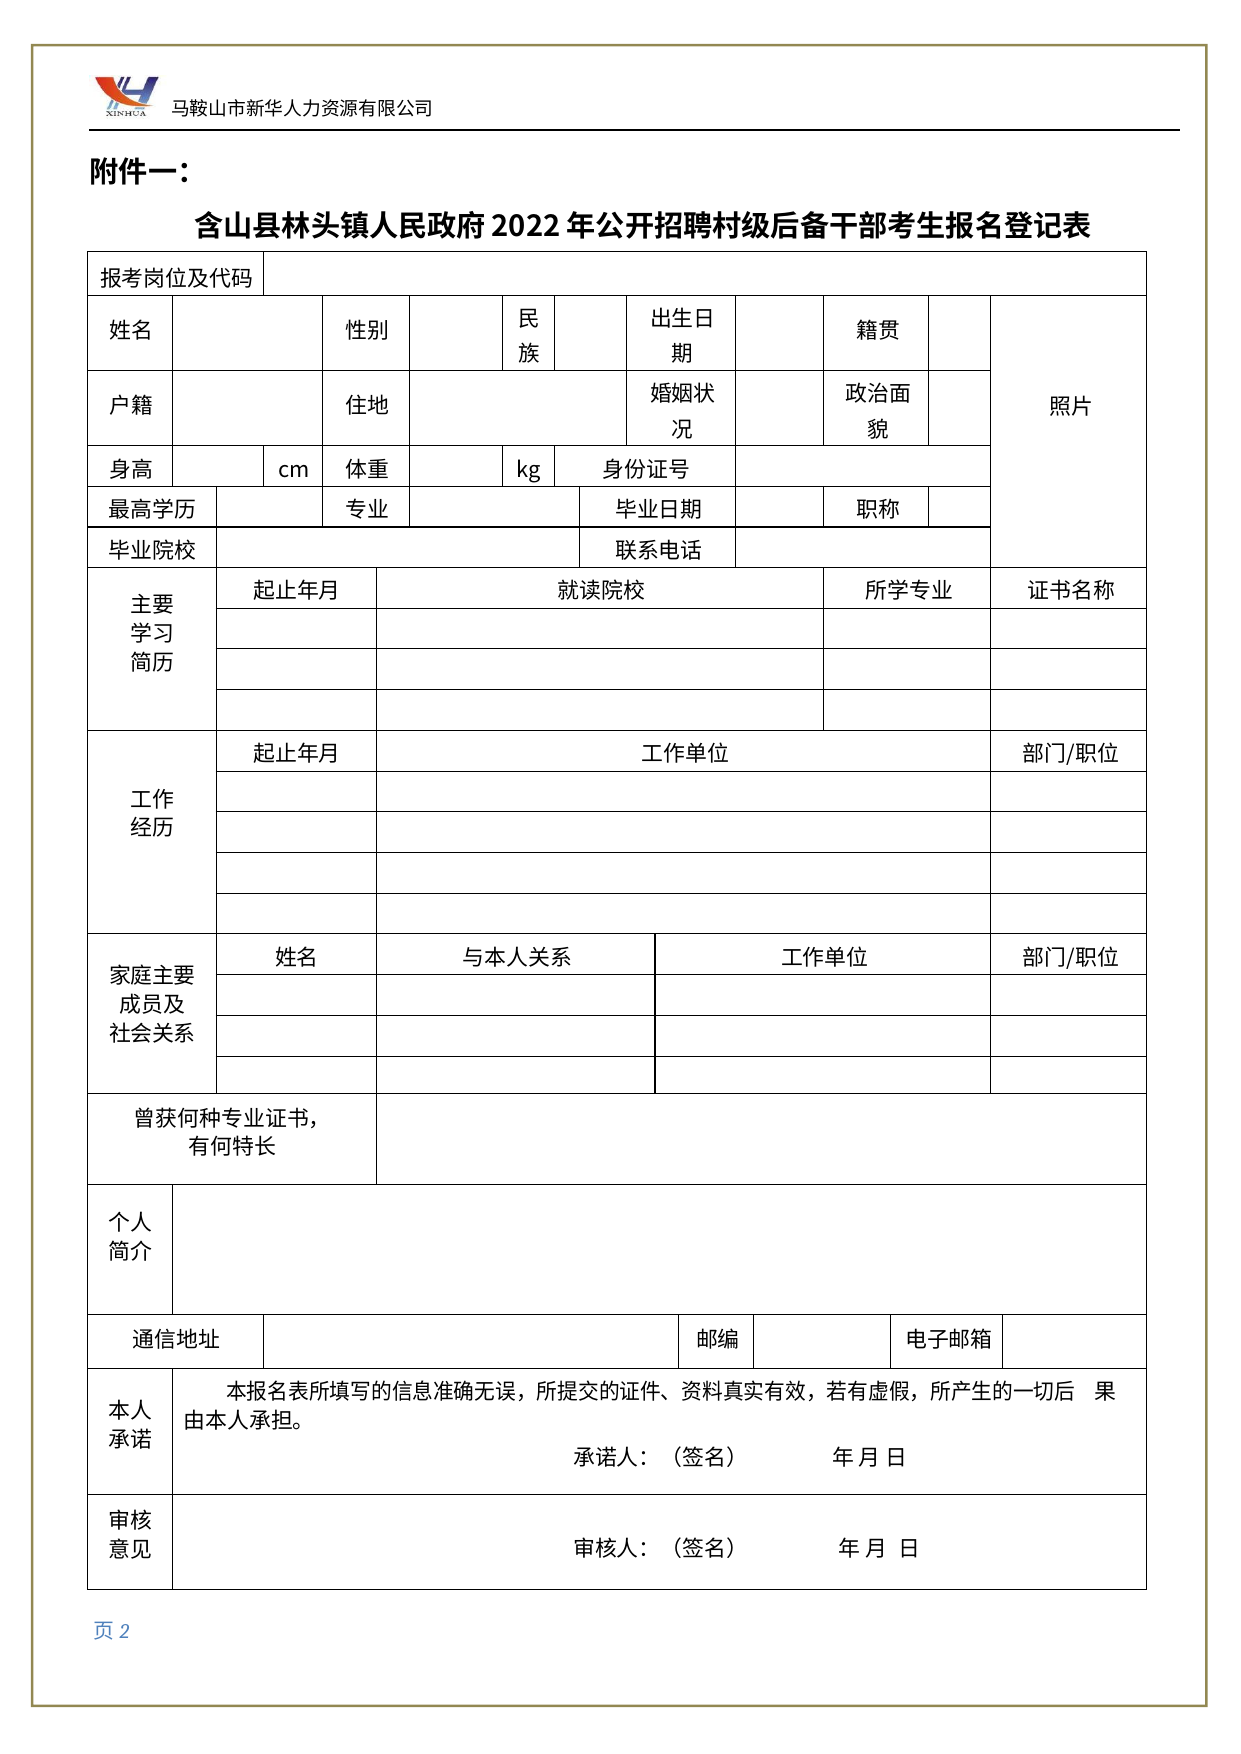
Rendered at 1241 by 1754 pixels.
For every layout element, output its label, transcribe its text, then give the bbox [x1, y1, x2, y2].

table_cell 就读院校 [377, 568, 823, 608]
table_cell 家庭主要成员及 社会关系 [88, 934, 216, 1093]
table_cell 身份证号 [555, 446, 735, 486]
table_cell [991, 690, 1146, 730]
text 马鞍山市新华人力资源有限公司 [171, 94, 1161, 121]
table_cell [929, 296, 990, 370]
table_cell [991, 649, 1146, 689]
table_cell 最高学历 [88, 487, 216, 526]
table_cell [217, 528, 579, 567]
table_cell [410, 487, 579, 526]
table_header 报考岗位及代码 [88, 252, 263, 295]
table_cell 部门/职位 [991, 731, 1146, 771]
table_cell [377, 812, 990, 852]
table_cell [991, 894, 1146, 933]
table_cell 政治面 貌 [824, 371, 928, 445]
table_cell [991, 772, 1146, 811]
table_cell [929, 487, 990, 526]
table_cell [377, 853, 990, 893]
table_cell [736, 528, 990, 567]
table_cell 审核人：（签名） 年 月 日 [173, 1495, 1146, 1589]
table_cell [377, 690, 823, 730]
table_cell 个人简介 [88, 1185, 172, 1314]
table_cell [217, 853, 376, 893]
table_cell 出生日 期 [627, 296, 735, 370]
table_cell [377, 772, 990, 811]
table_cell [736, 487, 823, 526]
table_cell 审核意见 [88, 1495, 172, 1589]
table_cell [824, 690, 990, 730]
table_cell [410, 296, 502, 370]
table_cell [217, 894, 376, 933]
table_cell [991, 812, 1146, 852]
table_cell [991, 1057, 1146, 1093]
table_cell [173, 446, 263, 486]
table_cell [173, 1185, 1146, 1314]
table_cell [929, 371, 990, 445]
table_cell 起止年月 [217, 731, 376, 771]
table_cell [824, 649, 990, 689]
table_cell cm [264, 446, 322, 486]
table_cell [173, 371, 322, 445]
table_cell [736, 446, 990, 486]
table_cell kg [503, 446, 554, 486]
table_cell [377, 649, 823, 689]
table_cell [656, 1057, 990, 1093]
table_cell 性别 [323, 296, 409, 370]
table_cell [377, 1016, 654, 1056]
table_cell 起止年月 [217, 568, 376, 608]
table_cell 工作单位 [656, 934, 990, 974]
text 附件一： [89, 140, 1161, 193]
table_cell 通信地址 [88, 1315, 263, 1368]
table_cell 照片 [991, 296, 1146, 567]
table_cell [410, 371, 626, 445]
table_cell 专业 [323, 487, 409, 526]
table_cell 住地 [323, 371, 409, 445]
table_cell 毕业日期 [580, 487, 735, 526]
table_cell [217, 487, 322, 526]
table_cell [754, 1315, 890, 1368]
table_cell 本报名表所填写的信息准确无误，所提交的证件、资料真实有效，若有虚假，所产生的一切后 果由本人承担。 承诺人：（签名） 年 月 日 [173, 1369, 1146, 1494]
text 含山县林头镇人民政府2022年公开招聘村级后备干部考生报名登记表 [194, 193, 1161, 247]
table_cell [377, 609, 823, 648]
table_cell 所学专业 [824, 568, 990, 608]
table_cell [217, 772, 376, 811]
table_cell 姓名 [88, 296, 172, 370]
table_cell 身高 [88, 446, 172, 486]
table_cell [217, 975, 376, 1015]
table_cell 证书名称 [991, 568, 1146, 608]
table_cell [555, 296, 626, 370]
table_cell [736, 371, 823, 445]
table_cell [217, 1016, 376, 1056]
table_cell [377, 975, 654, 1015]
table_cell 曾获何种专业证书， 有何特长 [88, 1094, 376, 1184]
table_cell 户籍 [88, 371, 172, 445]
table_cell 主要学习简历 [88, 568, 216, 730]
table_cell 毕业院校 [88, 528, 216, 567]
text 页 2 [94, 1614, 1161, 1644]
table_cell 工作经历 [88, 731, 216, 933]
table_cell [217, 649, 376, 689]
table_cell [991, 853, 1146, 893]
table_cell [1003, 1315, 1146, 1368]
table_cell [173, 296, 322, 370]
table_cell [656, 1016, 990, 1056]
table_cell 联系电话 [580, 528, 735, 567]
table_cell [991, 1016, 1146, 1056]
table_cell [217, 609, 376, 648]
table_cell [217, 812, 376, 852]
table_cell [410, 446, 502, 486]
table_cell [264, 1315, 678, 1368]
table_cell 婚姻状 况 [627, 371, 735, 445]
table_cell 籍贯 [824, 296, 928, 370]
table_cell 邮编 [679, 1315, 753, 1368]
table_cell [377, 1057, 654, 1093]
table_cell [217, 1057, 376, 1093]
table_cell 工作单位 [377, 731, 990, 771]
table_cell [656, 975, 990, 1015]
picture [89, 75, 167, 119]
table_cell 职称 [824, 487, 928, 526]
table_header [264, 252, 1146, 295]
table_cell 电子邮箱 [891, 1315, 1002, 1368]
table_cell [991, 975, 1146, 1015]
table_cell [991, 609, 1146, 648]
table_cell 姓名 [217, 934, 376, 974]
table_cell [377, 1094, 1146, 1184]
table_cell 部门/职位 [991, 934, 1146, 974]
table_cell 与本人关系 [377, 934, 654, 974]
table_cell [377, 894, 990, 933]
table_cell 体重 [323, 446, 409, 486]
table_cell [736, 296, 823, 370]
table_cell 民 族 [503, 296, 554, 370]
table_cell 本人承诺 [88, 1369, 172, 1494]
table_cell [217, 690, 376, 730]
table_cell [824, 609, 990, 648]
